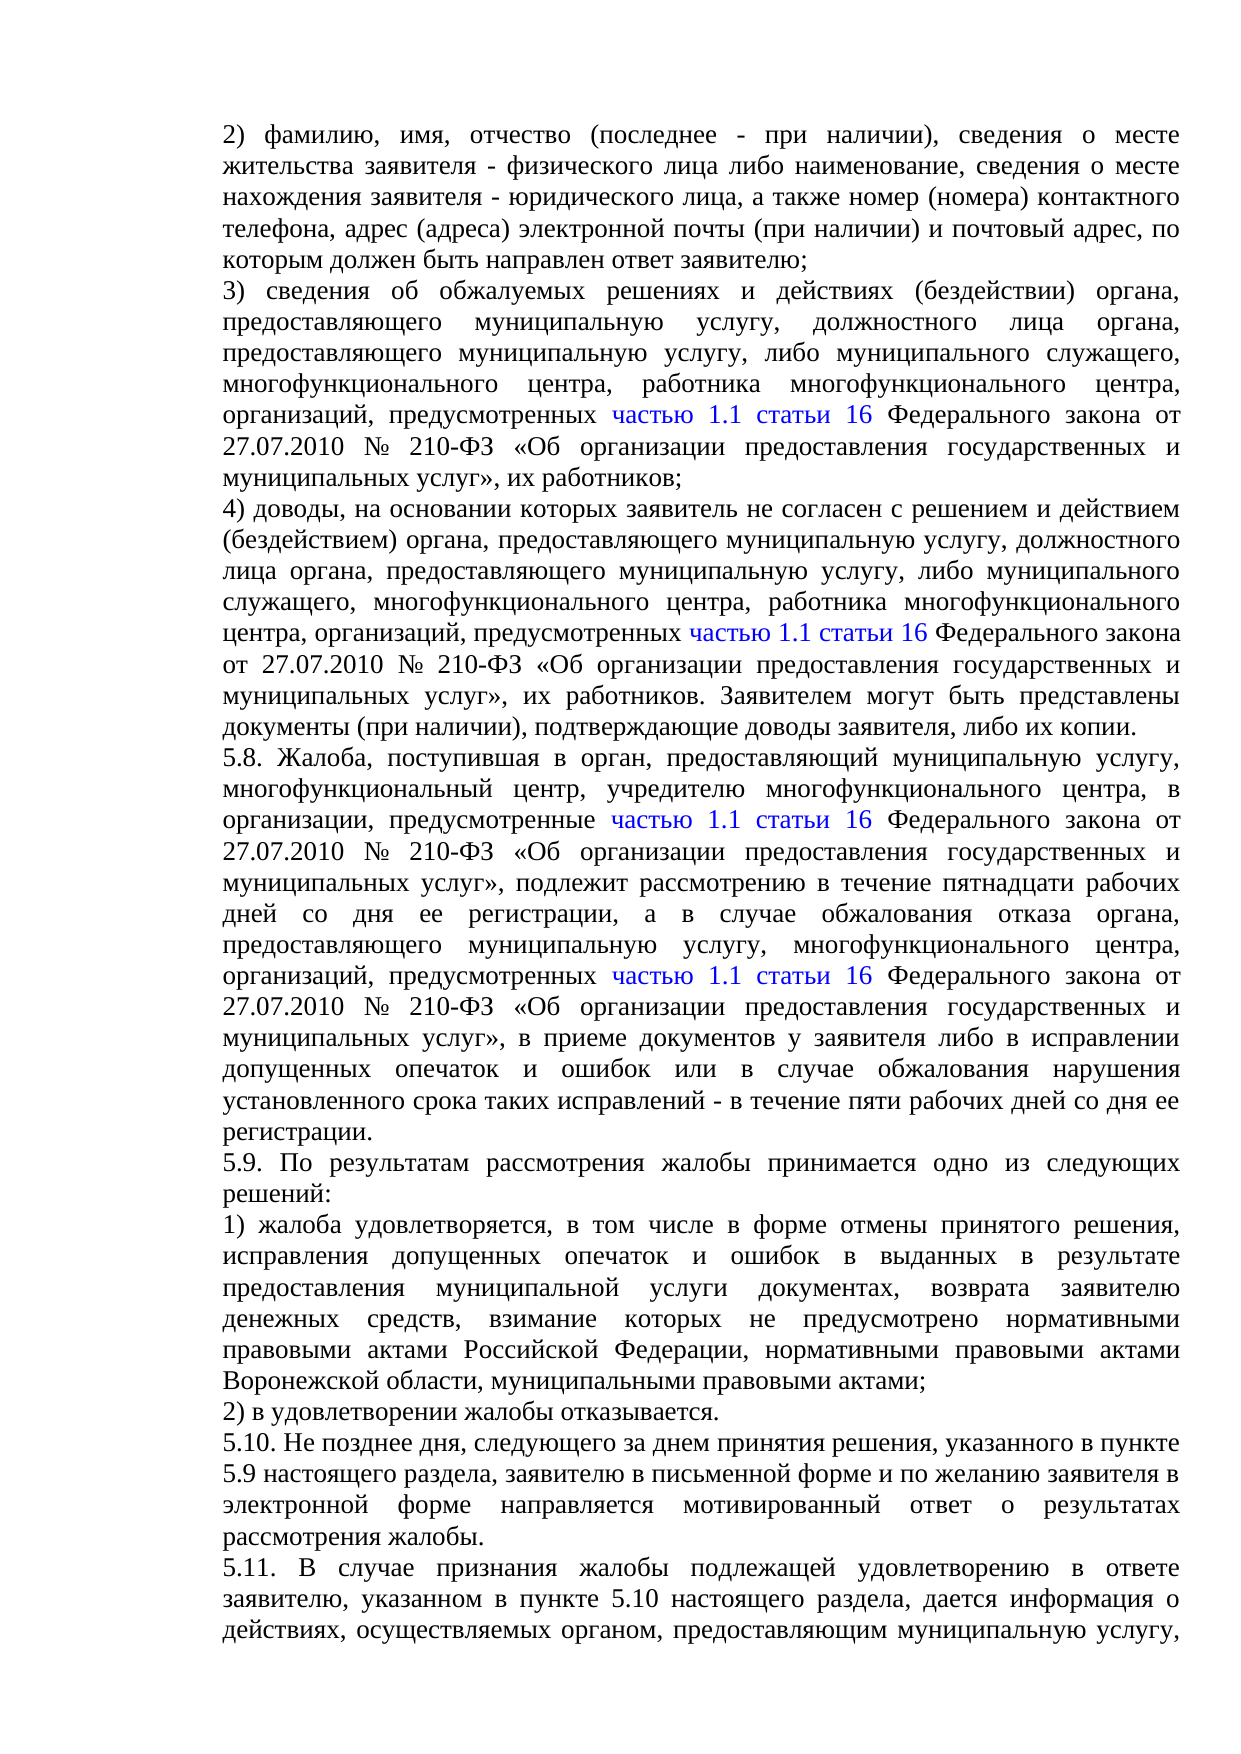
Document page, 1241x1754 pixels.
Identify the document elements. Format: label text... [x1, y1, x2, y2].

text 5.8. Жалоба, поступившая в орган, предоставляющий муниципальную услугу, многофункциональный центр, учредителю многофункционального центра, в организации, предусмотренные частью 1.1 статьи 16 Федерального закона от 27.07.2010 № 210-ФЗ «Об организации предоставления государственных и муниципальных услуг», подлежит рассмотрению в течение пятнадцати рабочих дней со дня ее регистрации, а в случае обжалования отказа органа, предоставляющего муниципальную услугу, многофункционального центра, организаций, предусмотренных частью 1.1 статьи 16 Федерального закона от 27.07.2010 № 210-ФЗ «Об организации предоставления государственных и муниципальных услуг», в приеме документов у заявителя либо в исправлении допущенных опечаток и ошибок или в случае обжалования нарушения установленного срока таких исправлений - в течение пяти рабочих дней со дня ее регистрации. [222, 741, 1181, 1146]
text 4) доводы, на основании которых заявитель не согласен с решением и действием (бездействием) органа, предоставляющего муниципальную услугу, должностного лица органа, предоставляющего муниципальную услугу, либо муниципального служащего, многофункционального центра, работника многофункционального центра, организаций, предусмотренных частью 1.1 статьи 16 Федерального закона от 27.07.2010 № 210-ФЗ «Об организации предоставления государственных и муниципальных услуг», их работников. Заявителем могут быть представлены документы (при наличии), подтверждающие доводы заявителя, либо их копии. [222, 492, 1181, 741]
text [222, 1551, 1181, 1644]
text 3) сведения об обжалуемых решениях и действиях (бездействии) органа, предоставляющего муниципальную услугу, должностного лица органа, предоставляющего муниципальную услугу, либо муниципального служащего, многофункционального центра, работника многофункционального центра, организаций, предусмотренных частью 1.1 статьи 16 Федерального закона от 27.07.2010 № 210-ФЗ «Об организации предоставления государственных и муниципальных услуг», их работников; [222, 274, 1181, 492]
text 1) жалоба удовлетворяется, в том числе в форме отмены принятого решения, исправления допущенных опечаток и ошибок в выданных в результате предоставления муниципальной услуги документах, возврата заявителю денежных средств, взимание которых не предусмотрено нормативными правовыми актами Российской Федерации, нормативными правовыми актами Воронежской области, муниципальными правовыми актами; [222, 1208, 1181, 1395]
text 2) фамилию, имя, отчество (последнее - при наличии), сведения о месте жительства заявителя - физического лица либо наименование, сведения о месте нахождения заявителя - юридического лица, а также номер (номера) контактного телефона, адрес (адреса) электронной почты (при наличии) и почтовый адрес, по которым должен быть направлен ответ заявителю; [222, 118, 1181, 274]
text 2) в удовлетворении жалобы отказывается. [222, 1395, 1181, 1426]
text 5.10. Не позднее дня, следующего за днем принятия решения, указанного в пункте 5.9 настоящего раздела, заявителю в письменной форме и по желанию заявителя в электронной форме направляется мотивированный ответ о результатах рассмотрения жалобы. [222, 1426, 1181, 1551]
text 5.9. По результатам рассмотрения жалобы принимается одно из следующих решений: [222, 1146, 1181, 1208]
